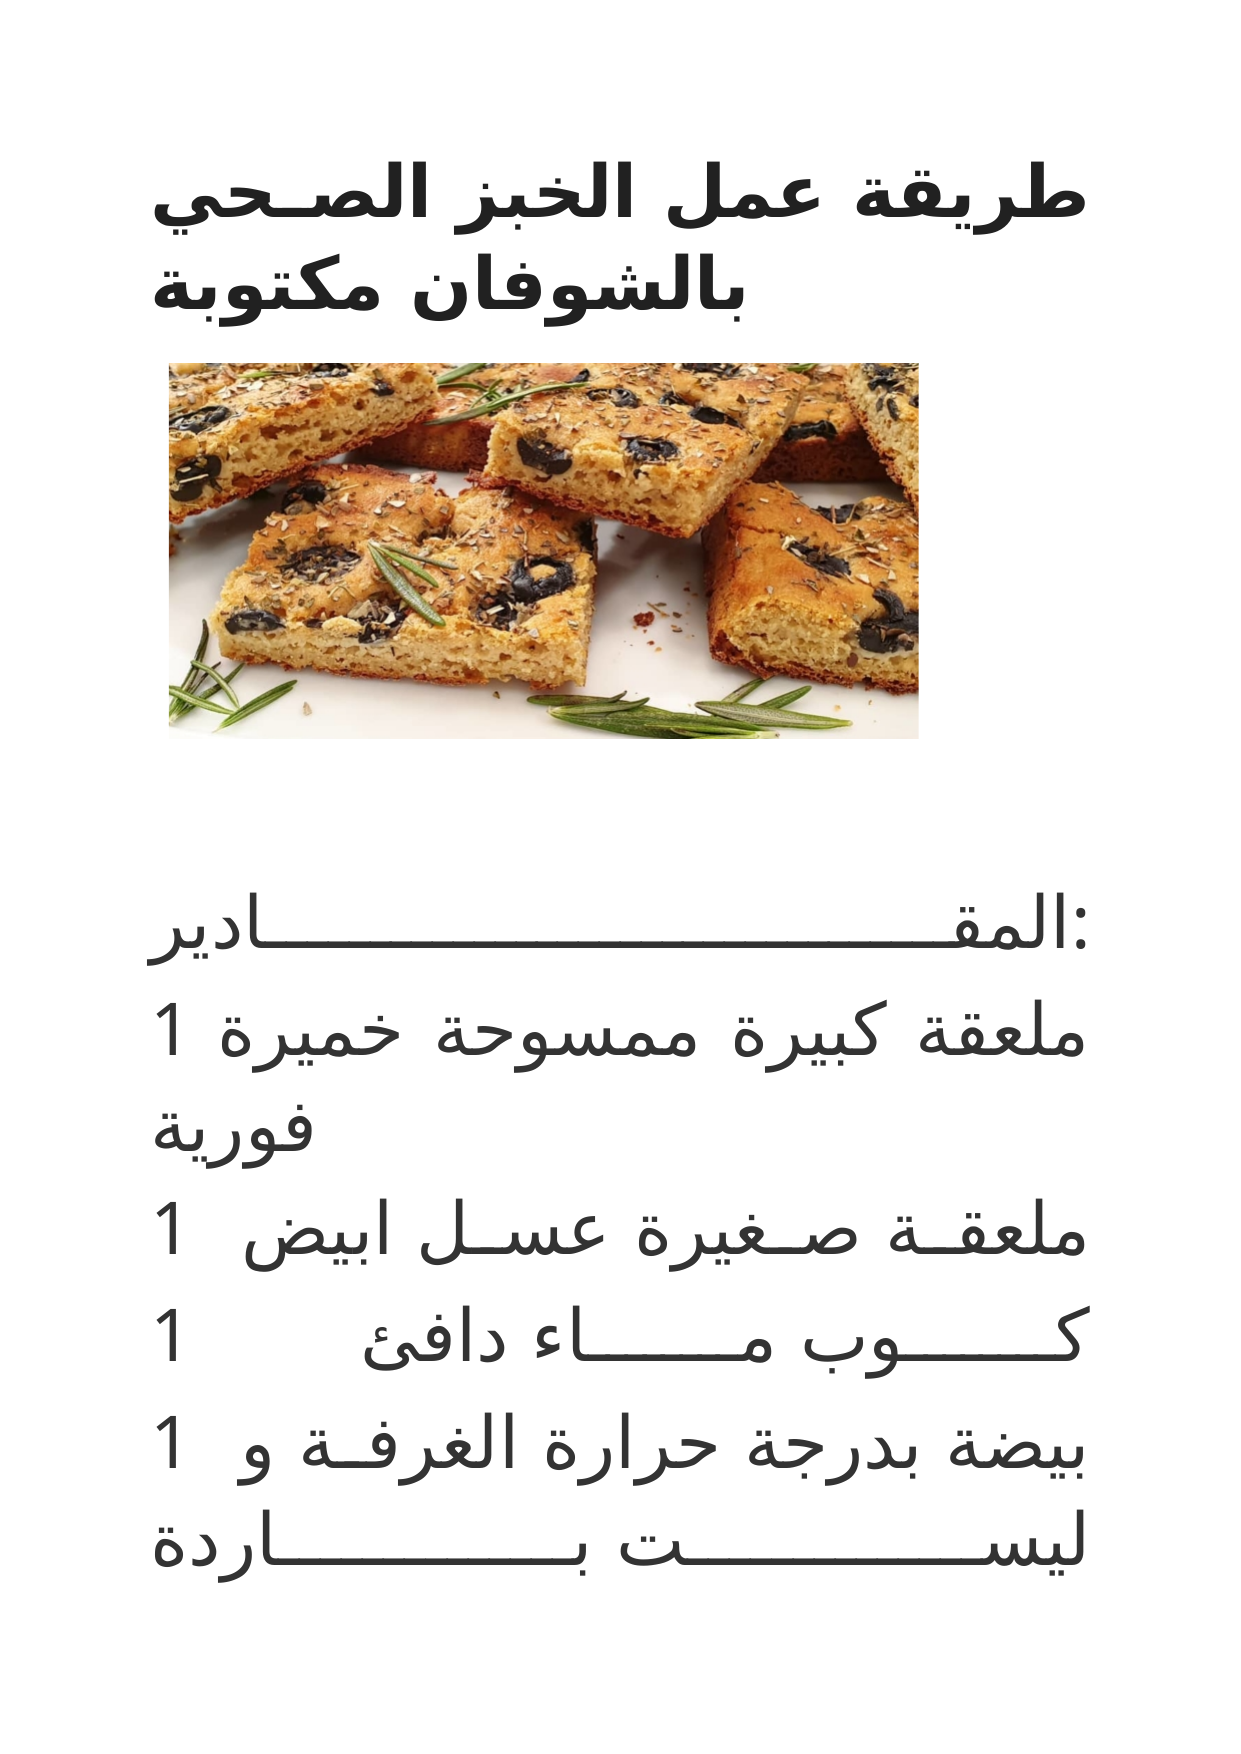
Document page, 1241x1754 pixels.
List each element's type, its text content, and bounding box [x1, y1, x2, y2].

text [150, 870, 1090, 1582]
subtitle طريقة عمل الخبز الصحي بالشوفان مكتوبة [150, 150, 1090, 327]
